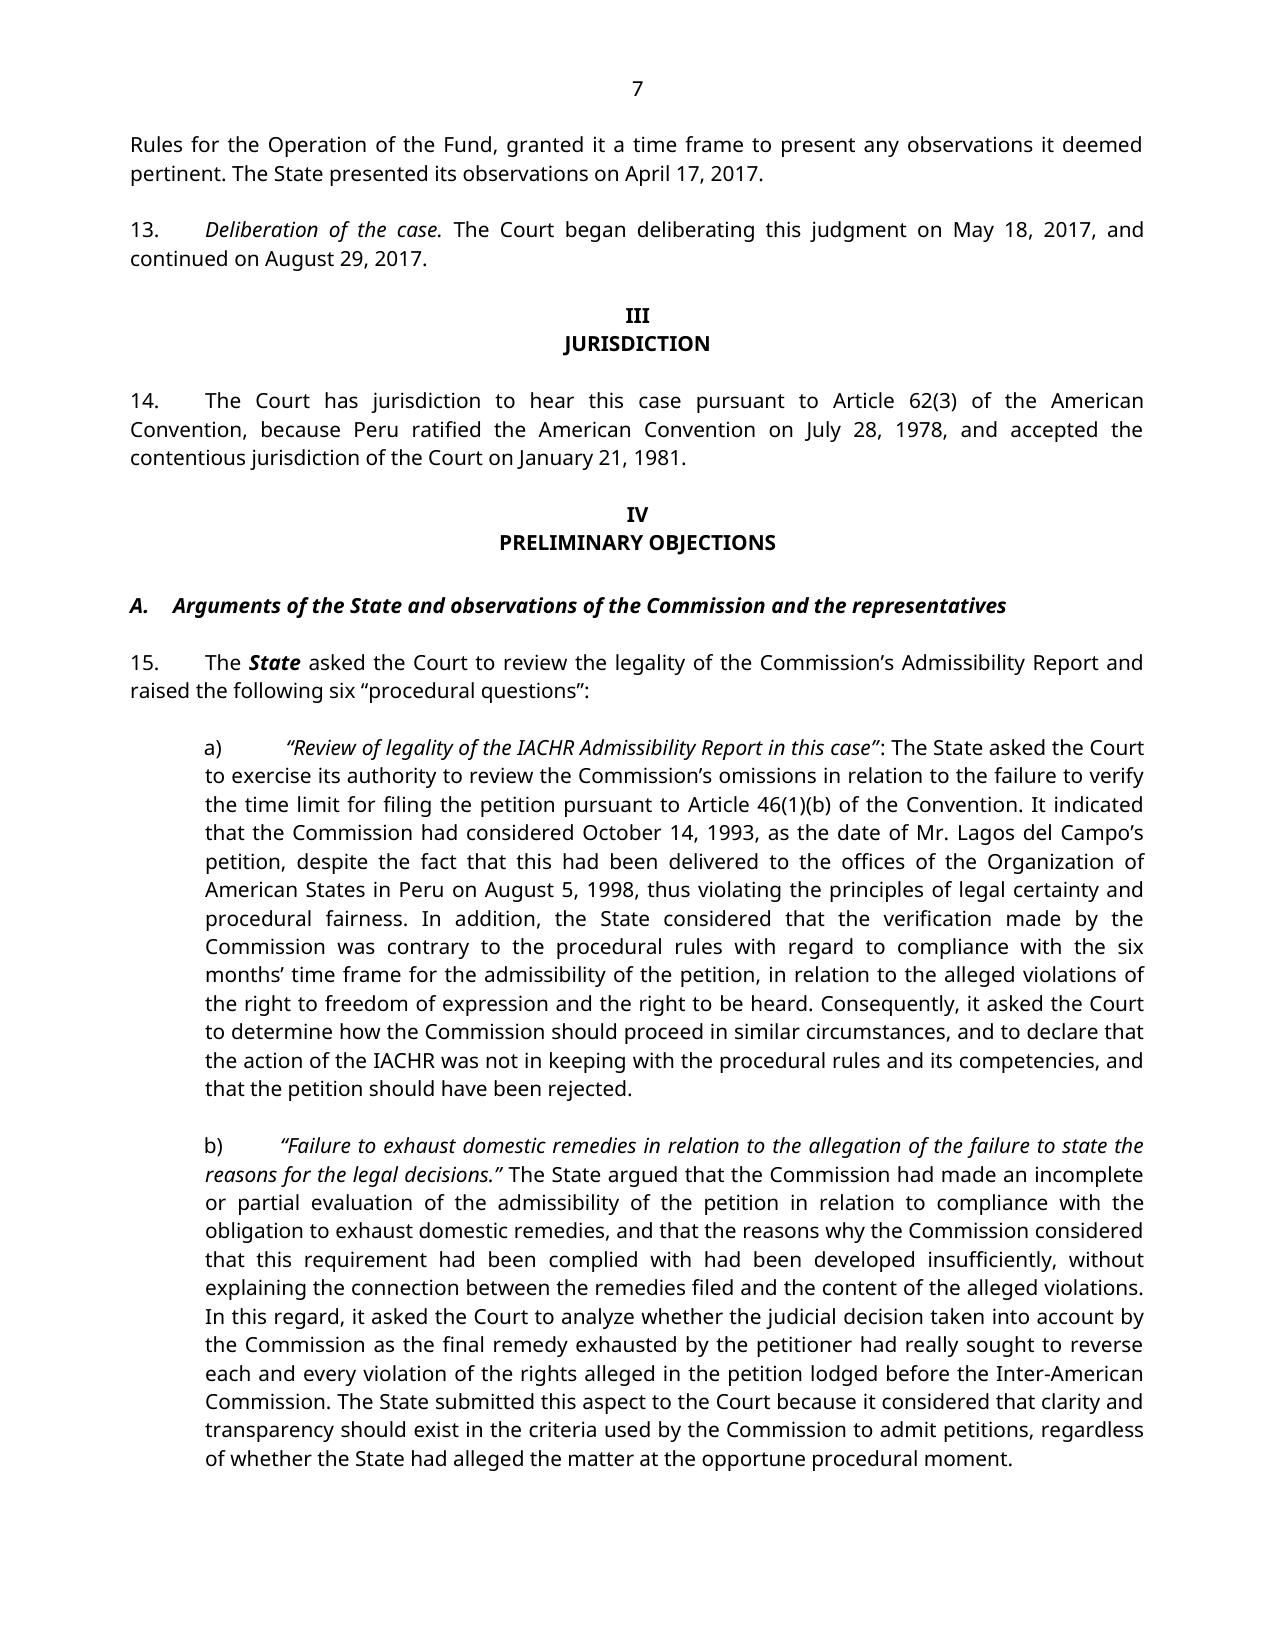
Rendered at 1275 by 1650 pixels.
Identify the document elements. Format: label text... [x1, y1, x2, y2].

list The Court has jurisdiction to hear this case pursuant to Article 62(3) of the American Convention, because Peru ratified the American Convention on July 28, 1978, and accepted the contentious jurisdiction of the Court on January 21, 1981. [130, 386, 1145, 472]
subtitle IV PRELIMINARY OBJECTIONS [130, 500, 1145, 557]
list Disbursements in application of the Legal Assistance Fund. On April 7, 2017, the Secretariat, on the instructions of the President of the Court, forwarded information to the State on the disbursements made in application of the Legal Assistance Fund in this case and, as provided for in article 5 of the Rules for the Operation of the Fund, granted it a time frame to present any observations it deemed pertinent. The State presented its observations on April 17, 2017. [130, 130, 1145, 187]
subtitle Arguments of the State and observations of the Commission and the representatives [130, 591, 1145, 619]
list The State asked the Court to review the legality of the Commission’s Admissibility Report and raised the following six “procedural questions”: [130, 648, 1145, 705]
list Deliberation of the case. The Court began deliberating this judgment on May 18, 2017, and continued on August 29, 2017. [130, 216, 1145, 272]
list “Failure to exhaust domestic remedies in relation to the allegation of the failure to state the reasons for the legal decisions.” The State argued that the Commission had made an incomplete or partial evaluation of the admissibility of the petition in relation to compliance with the obligation to exhaust domestic remedies, and that the reasons why the Commission considered that this requirement had been complied with had been developed insufficiently, without explaining the connection between the remedies filed and the content of the alleged violations. In this regard, it asked the Court to analyze whether the judicial decision taken into account by the Commission as the final remedy exhausted by the petitioner had really sought to reverse each and every violation of the rights alleged in the petition lodged before the Inter-American Commission. The State submitted this aspect to the Court because it considered that clarity and transparency should exist in the criteria used by the Commission to admit petitions, regardless of whether the State had alleged the matter at the opportune procedural moment. [204, 1131, 1145, 1472]
subtitle III JURISDICTION [130, 301, 1145, 358]
list “Review of legality of the IACHR Admissibility Report in this case”: The State asked the Court to exercise its authority to review the Commission’s omissions in relation to the failure to verify the time limit for filing the petition pursuant to Article 46(1)(b) of the Convention. It indicated that the Commission had considered October 14, 1993, as the date of Mr. Lagos del Campo’s petition, despite the fact that this had been delivered to the offices of the Organization of American States in Peru on August 5, 1998, thus violating the principles of legal certainty and procedural fairness. In addition, the State considered that the verification made by the Commission was contrary to the procedural rules with regard to compliance with the six months’ time frame for the admissibility of the petition, in relation to the alleged violations of the right to freedom of expression and the right to be heard. Consequently, it asked the Court to determine how the Commission should proceed in similar circumstances, and to declare that the action of the IACHR was not in keeping with the procedural rules and its competencies, and that the petition should have been rejected. [204, 733, 1145, 1103]
